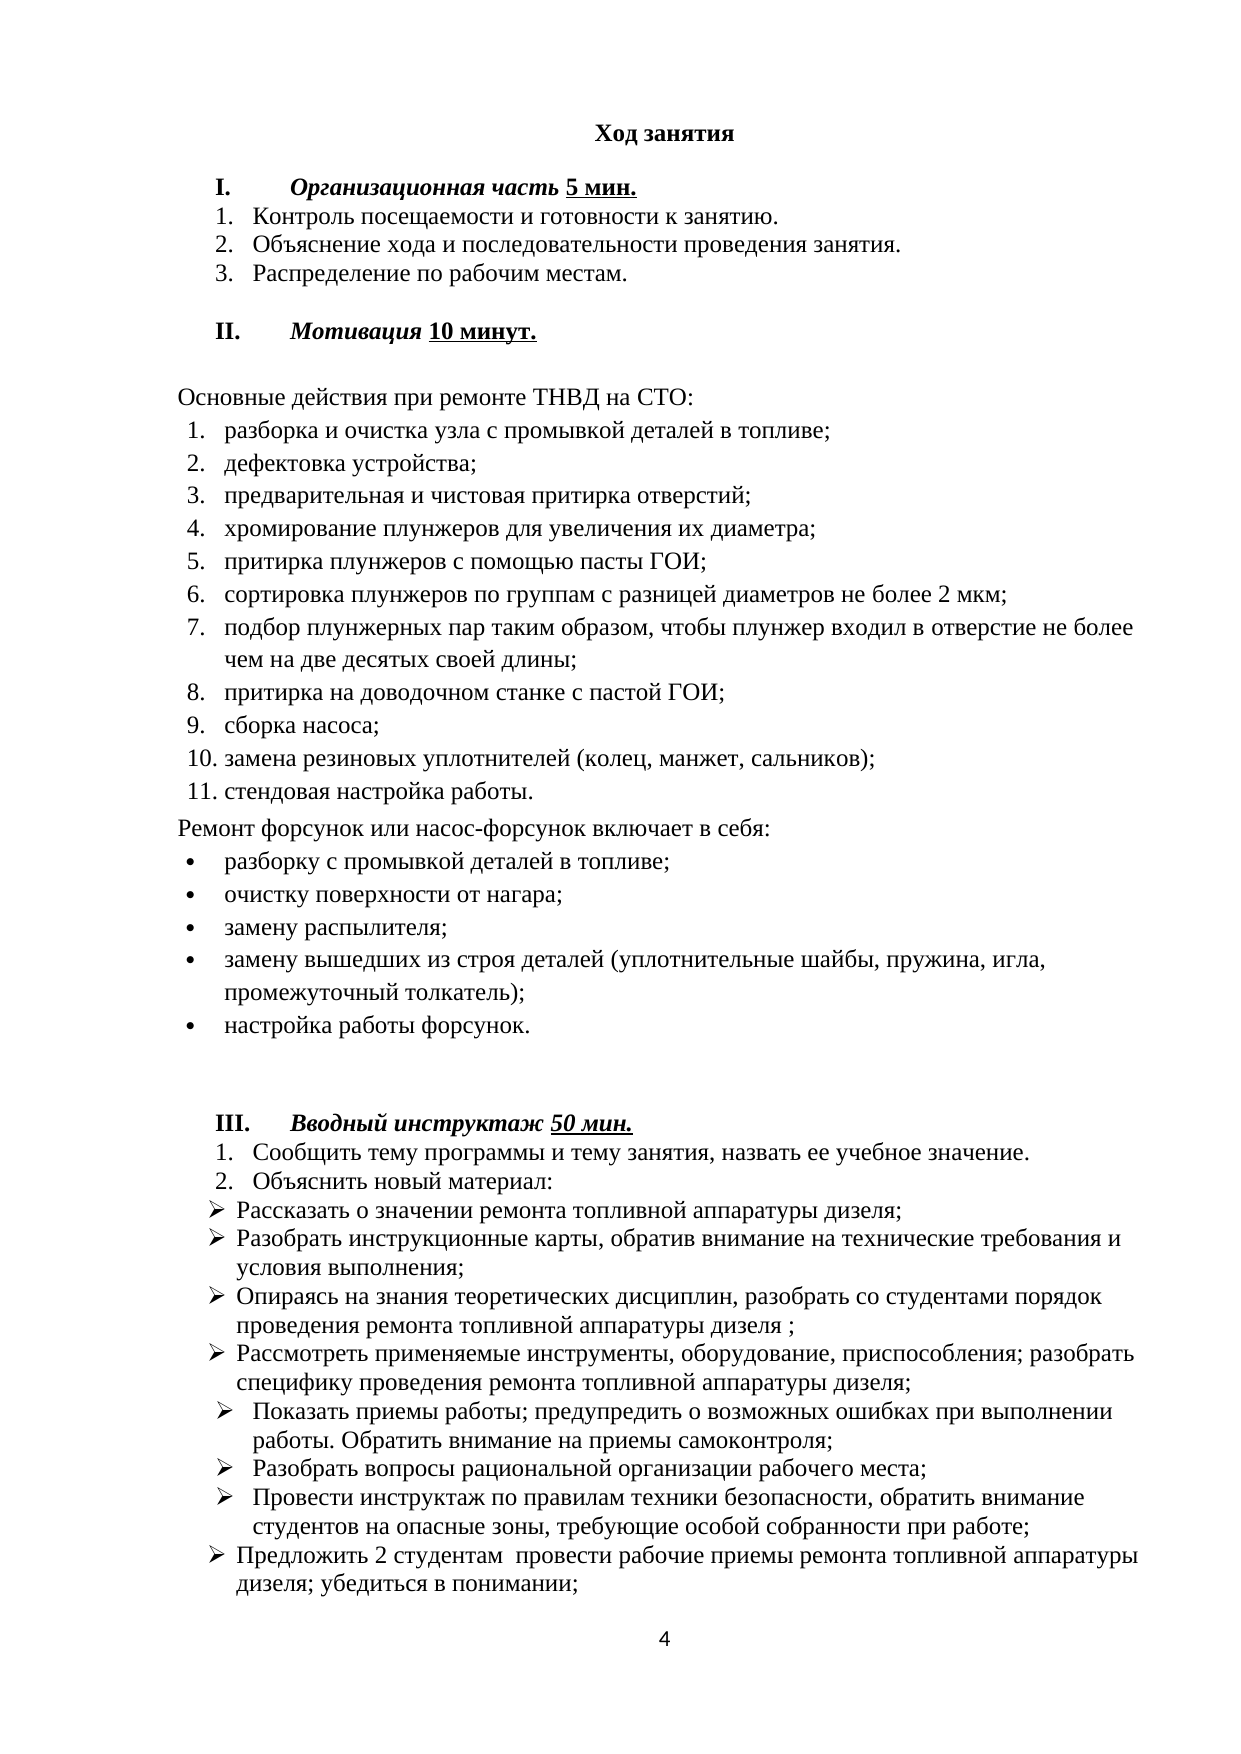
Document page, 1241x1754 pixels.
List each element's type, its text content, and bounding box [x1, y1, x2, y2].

list Мотивация 10 минут. [215, 316, 1152, 344]
list сборка насоса; [187, 706, 1152, 739]
list дефектовка устройства; [187, 443, 1152, 476]
list очистку поверхности от нагара; [187, 875, 1152, 908]
list Рассказать о значении ремонта топливной аппаратуры дизеля; [207, 1195, 1152, 1223]
list предварительная и чистовая притирка отверстий; [187, 476, 1152, 509]
list Разобрать инструкционные карты, обратив внимание на технические требования и условия выполнения; [207, 1223, 1152, 1281]
list разборка и очистка узла с промывкой деталей в топливе; [187, 411, 1152, 443]
text Ход занятия [177, 118, 1152, 147]
list подбор плунжерных пар таким образом, чтобы плунжер входил в отверстие не более чем на две десятых своей длины; [187, 608, 1152, 673]
list Контроль посещаемости и готовности к занятию. [215, 201, 1152, 229]
list Разобрать вопросы рациональной организации рабочего места; [215, 1453, 1152, 1482]
list Показать приемы работы; предупредить о возможных ошибках при выполнении работы. Обратить внимание на приемы самоконтроля; [215, 1396, 1152, 1453]
list Провести инструктаж по правилам техники безопасности, обратить внимание студентов на опасные зоны, требующие особой собранности при работе; [215, 1482, 1152, 1540]
list стендовая настройка работы. [187, 772, 1152, 804]
list Предложить 2 студентам провести рабочие приемы ремонта топливной аппаратуры дизеля; убедиться в понимании; [207, 1540, 1152, 1597]
list Опираясь на знания теоретических дисциплин, разобрать со студентами порядок проведения ремонта топливной аппаратуры дизеля ; [207, 1281, 1152, 1338]
list настройка работы форсунок. [187, 1006, 1152, 1039]
list притирка плунжеров с помощью пасты ГОИ; [187, 542, 1152, 575]
list замену вышедших из строя деталей (уплотнительные шайбы, пружина, игла, промежуточный толкатель); [187, 940, 1152, 1006]
text Ремонт форсунок или насос-форсунок включает в себя: [177, 804, 1152, 842]
text Основные действия при ремонте ТНВД на СТО: [177, 373, 1152, 411]
list Объяснение хода и последовательности проведения занятия. [215, 229, 1152, 258]
list Сообщить тему программы и тему занятия, назвать ее учебное значение. [215, 1137, 1152, 1166]
list хромирование плунжеров для увеличения их диаметра; [187, 509, 1152, 542]
list Объяснить новый материал: [215, 1166, 1152, 1195]
list сортировка плунжеров по группам с разницей диаметров не более 2 мкм; [187, 575, 1152, 608]
list Организационная часть 5 мин. [215, 172, 1152, 201]
list Вводный инструктаж 50 мин. [215, 1108, 1152, 1137]
list Распределение по рабочим местам. [215, 258, 1152, 287]
list разборку с промывкой деталей в топливе; [187, 842, 1152, 875]
list замену распылителя; [187, 908, 1152, 940]
list замена резиновых уплотнителей (колец, манжет, сальников); [187, 739, 1152, 772]
list Рассмотреть применяемые инструменты, оборудование, приспособления; разобрать специфику проведения ремонта топливной аппаратуры дизеля; [207, 1338, 1152, 1396]
list притирка на доводочном станке с пастой ГОИ; [187, 673, 1152, 706]
